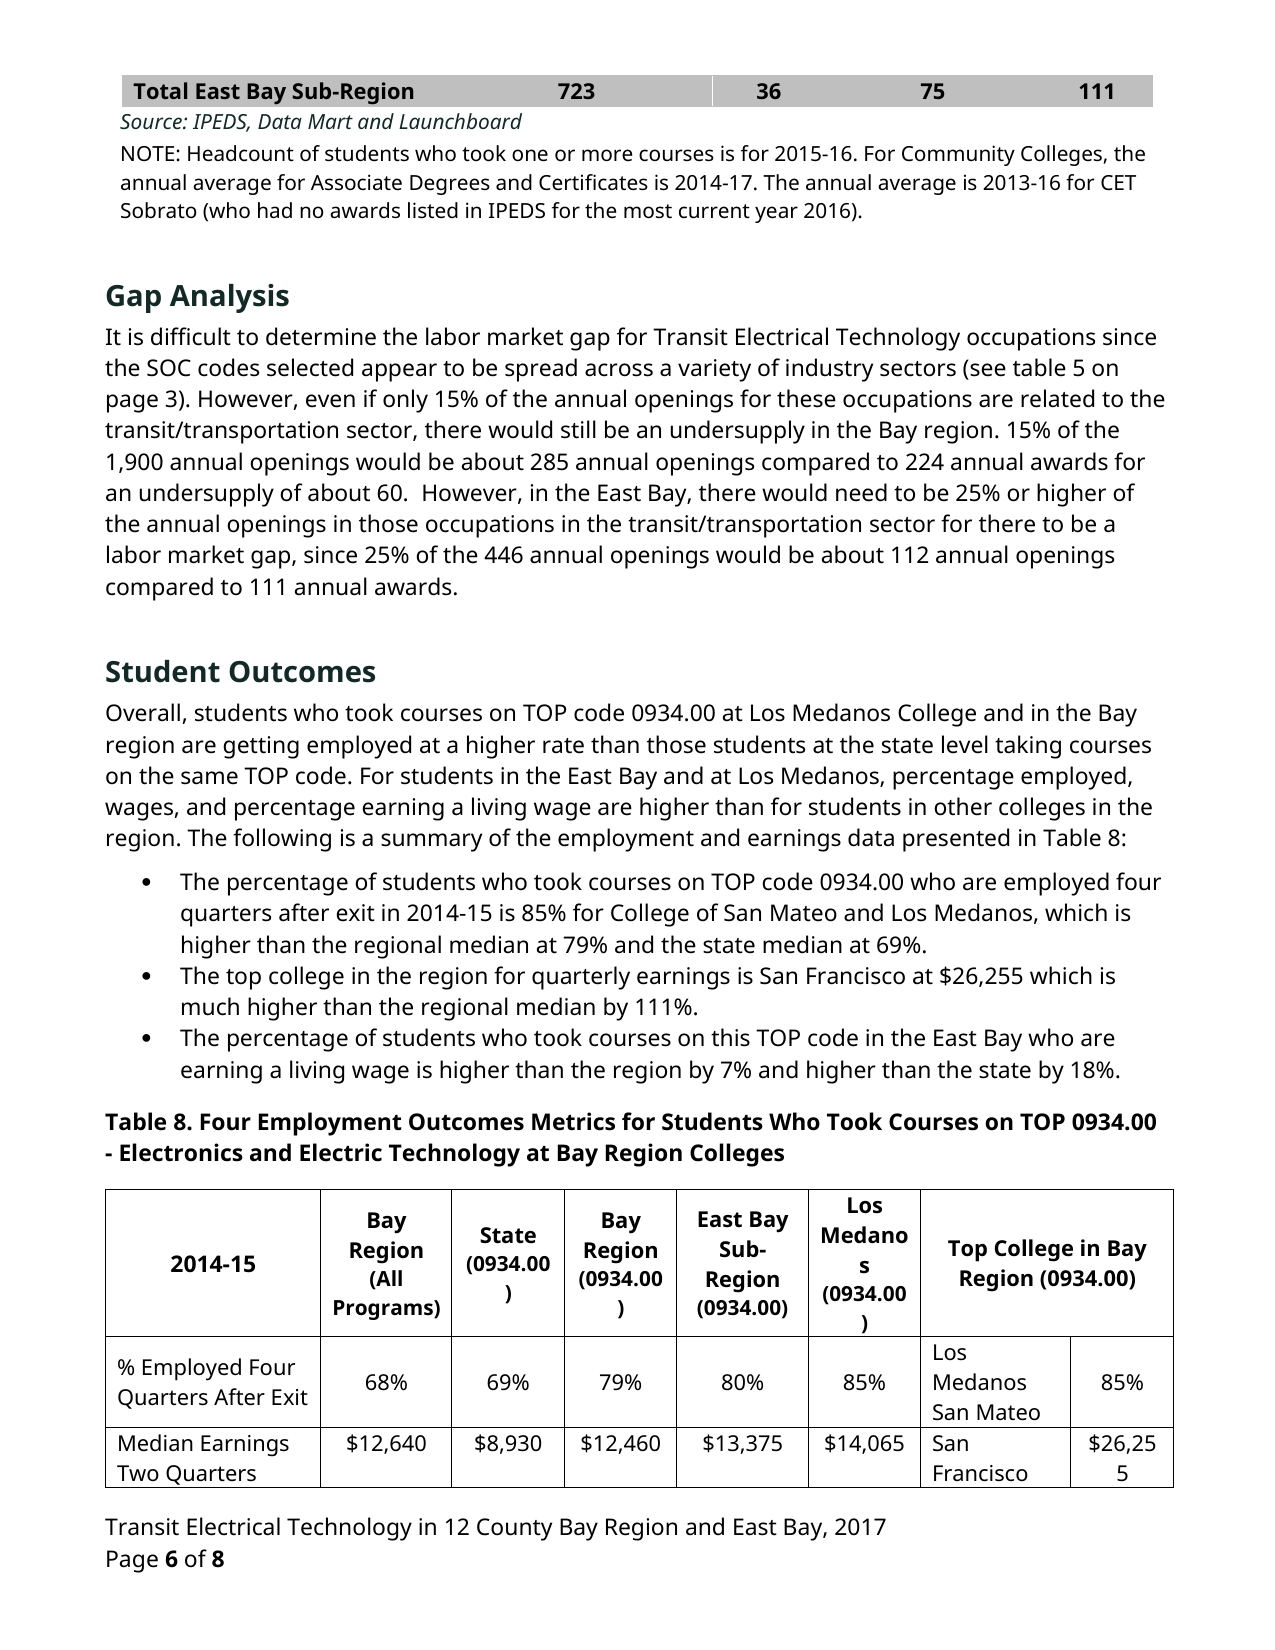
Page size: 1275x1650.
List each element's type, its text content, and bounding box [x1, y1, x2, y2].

table_cell $12,460 [565, 1428, 676, 1487]
subtitle Gap Analysis [105, 275, 1170, 314]
table_cell $14,065 [809, 1428, 920, 1487]
subtitle Source: IPEDS, Data Mart and Launchboard [120, 107, 1170, 135]
table_cell 36 [713, 76, 825, 106]
table_cell 79% [565, 1337, 676, 1427]
table_cell 80% [677, 1337, 808, 1427]
table_cell Total East Bay Sub-Region [122, 76, 441, 106]
table_cell San Francisco [921, 1428, 1070, 1487]
table_cell Los Medanos San Mateo [921, 1337, 1070, 1427]
text Table 8. Four Employment Outcomes Metrics for Students Who Took Courses on TOP 0934.00 - Electronics and Electric Technology at Bay Region Colleges [105, 1106, 1170, 1168]
table_cell 68% [321, 1337, 451, 1427]
table_cell 723 [441, 76, 712, 106]
table_header 2014-15 [106, 1190, 320, 1336]
table_header State (0934.00) [452, 1190, 564, 1336]
table_cell % Employed Four Quarters After Exit [106, 1337, 320, 1427]
table_cell $26,255 [1071, 1428, 1173, 1487]
list The percentage of students who took courses on TOP code 0934.00 who are employed four quarters after exit in 2014-15 is 85% for College of San Mateo and Los Medanos, which is higher than the regional median at 79% and the state median at 69%. [142, 866, 1170, 960]
table_cell 85% [809, 1337, 920, 1427]
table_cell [106, 1428, 320, 1487]
table_header Bay Region (0934.00) [565, 1190, 676, 1336]
table_cell $8,930 [452, 1428, 564, 1487]
table_cell 85% [1071, 1337, 1173, 1427]
table_cell 111 [1041, 76, 1153, 106]
table_cell $12,640 [321, 1428, 451, 1487]
table_header Bay Region (All Programs) [321, 1190, 451, 1336]
table_header East Bay Sub-Region (0934.00) [677, 1190, 808, 1336]
table_cell 75 [825, 76, 1041, 106]
text NOTE: Headcount of students who took one or more courses is for 2015-16. For Community Colleges, the annual average for Associate Degrees and Certificates is 2014-17. The annual average is 2013-16 for CET Sobrato (who had no awards listed in IPEDS for the most current year 2016). [120, 139, 1170, 225]
text Overall, students who took courses on TOP code 0934.00 at Los Medanos College and in the Bay region are getting employed at a higher rate than those students at the state level taking courses on the same TOP code. For students in the East Bay and at Los Medanos, percentage employed, wages, and percentage earning a living wage are higher than for students in other colleges in the region. The following is a summary of the employment and earnings data presented in Table 8: [105, 697, 1170, 853]
list The percentage of students who took courses on this TOP code in the East Bay who are earning a living wage is higher than the region by 7% and higher than the state by 18%. [142, 1022, 1170, 1085]
list The top college in the region for quarterly earnings is San Francisco at $26,255 which is much higher than the regional median by 111%. [142, 960, 1170, 1022]
text It is difficult to determine the labor market gap for Transit Electrical Technology occupations since the SOC codes selected appear to be spread across a variety of industry sectors (see table 5 on page 3). However, even if only 15% of the annual openings for these occupations are related to the transit/transportation sector, there would still be an undersupply in the Bay region. 15% of the 1,900 annual openings would be about 285 annual openings compared to 224 annual awards for an undersupply of about 60. However, in the East Bay, there would need to be 25% or higher of the annual openings in those occupations in the transit/transportation sector for there to be a labor market gap, since 25% of the 446 annual openings would be about 112 annual openings compared to 111 annual awards. [105, 320, 1170, 602]
table_cell $13,375 [677, 1428, 808, 1487]
table_header Los Medanos (0934.00) [809, 1190, 920, 1336]
subtitle Student Outcomes [105, 652, 1170, 691]
table_header Top College in Bay Region (0934.00) [921, 1190, 1173, 1336]
table_cell 69% [452, 1337, 564, 1427]
